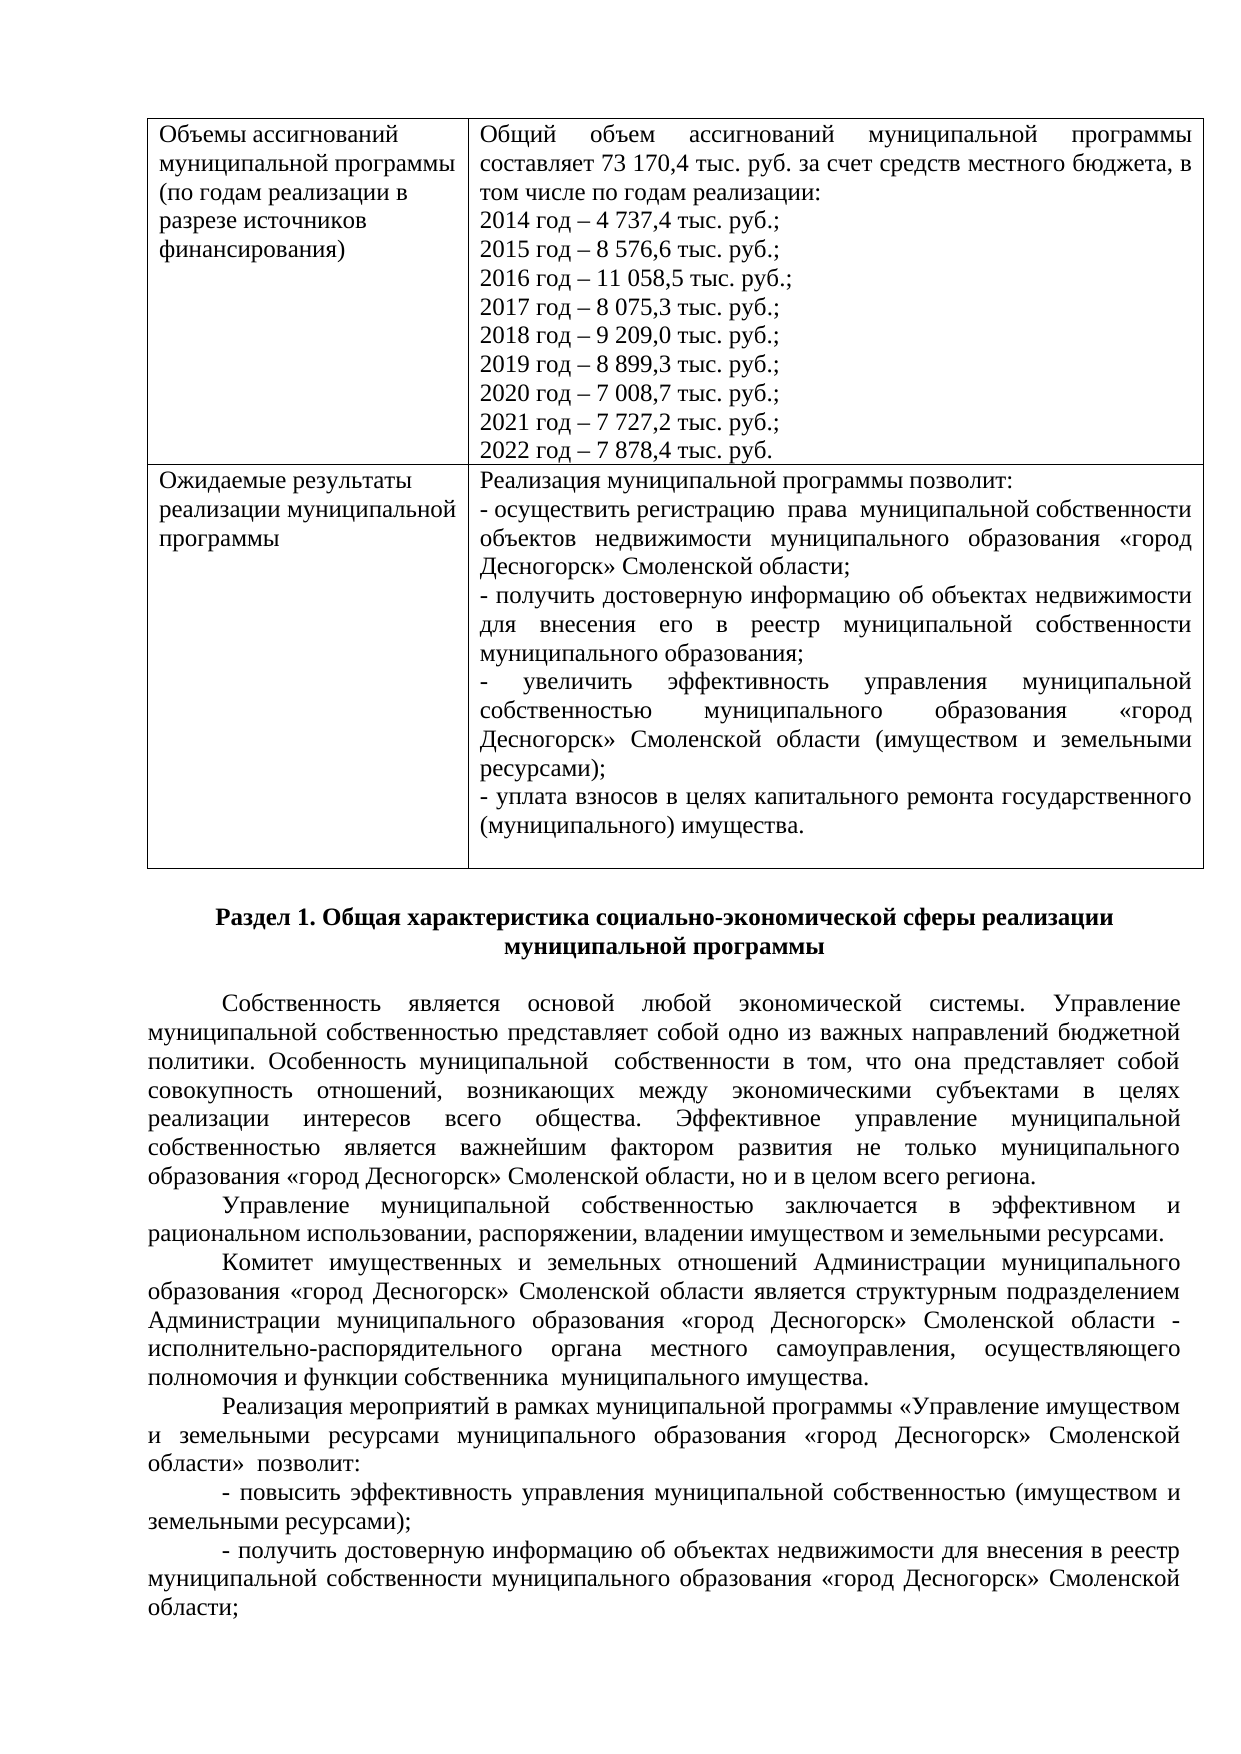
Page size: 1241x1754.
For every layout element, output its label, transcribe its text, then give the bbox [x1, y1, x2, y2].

text Раздел 1. Общая характеристика социально-экономической сферы реализации муниципальной программы [148, 902, 1181, 960]
text - повысить эффективность управления муниципальной собственностью (имуществом и земельными ресурсами); [148, 1477, 1181, 1535]
table_cell Общий объем ассигнований муниципальной программы составляет 73 170,4 тыс. руб. за счет средств местного бюджета, в том числе по годам реализации: 2014 год – 4 737,4 тыс. руб.; 2015 год – 8 576,6 тыс. руб.; 2016 год – 11 058,5 тыс. руб.; 2017 год – 8 075,3 тыс. руб.; 2018 год – 9 209,0 тыс. руб.; 2019 год – 8 899,3 тыс. руб.; 2020 год – 7 008,7 тыс. руб.; 2021 год – 7 727,2 тыс. руб.; 2022 год – 7 878,4 тыс. руб. [469, 119, 1203, 464]
text Реализация мероприятий в рамках муниципальной программы «Управление имуществом и земельными ресурсами муниципального образования «город Десногорск» Смоленской области» позволит: [148, 1391, 1181, 1477]
table_cell Ожидаемые результаты реализации муниципальной программы [148, 465, 468, 868]
text Комитет имущественных и земельных отношений Администрации муниципального образования «город Десногорск» Смоленской области является структурным подразделением Администрации муниципального образования «город Десногорск» Смоленской области - исполнительно-распорядительного органа местного самоуправления, осуществляющего полномочия и функции собственника муниципального имущества. [148, 1247, 1181, 1391]
table_cell Объемы ассигнований муниципальной программы (по годам реализации в разрезе источников финансирования) [148, 119, 468, 464]
table_cell Реализация муниципальной программы позволит: - осуществить регистрацию права муниципальной собственности объектов недвижимости муниципального образования «город Десногорск» Смоленской области; - получить достоверную информацию об объектах недвижимости для внесения его в реестр муниципальной собственности муниципального образования; - увеличить эффективность управления муниципальной собственностью муниципального образования «город Десногорск» Смоленской области (имуществом и земельными ресурсами); - уплата взносов в целях капитального ремонта государственного (муниципального) имущества. [469, 465, 1203, 868]
text Собственность является основой любой экономической системы. Управление муниципальной собственностью представляет собой одно из важных направлений бюджетной политики. Особенность муниципальной собственности в том, что она представляет собой совокупность отношений, возникающих между экономическими субъектами в целях реализации интересов всего общества. Эффективное управление муниципальной собственностью является важнейшим фактором развития не только муниципального образования «город Десногорск» Смоленской области, но и в целом всего региона. [148, 988, 1181, 1190]
text Управление муниципальной собственностью заключается в эффективном и рациональном использовании, распоряжении, владении имуществом и земельными ресурсами. [148, 1190, 1181, 1247]
text - получить достоверную информацию об объектах недвижимости для внесения в реестр муниципальной собственности муниципального образования «город Десногорск» Смоленской области; [148, 1535, 1181, 1621]
